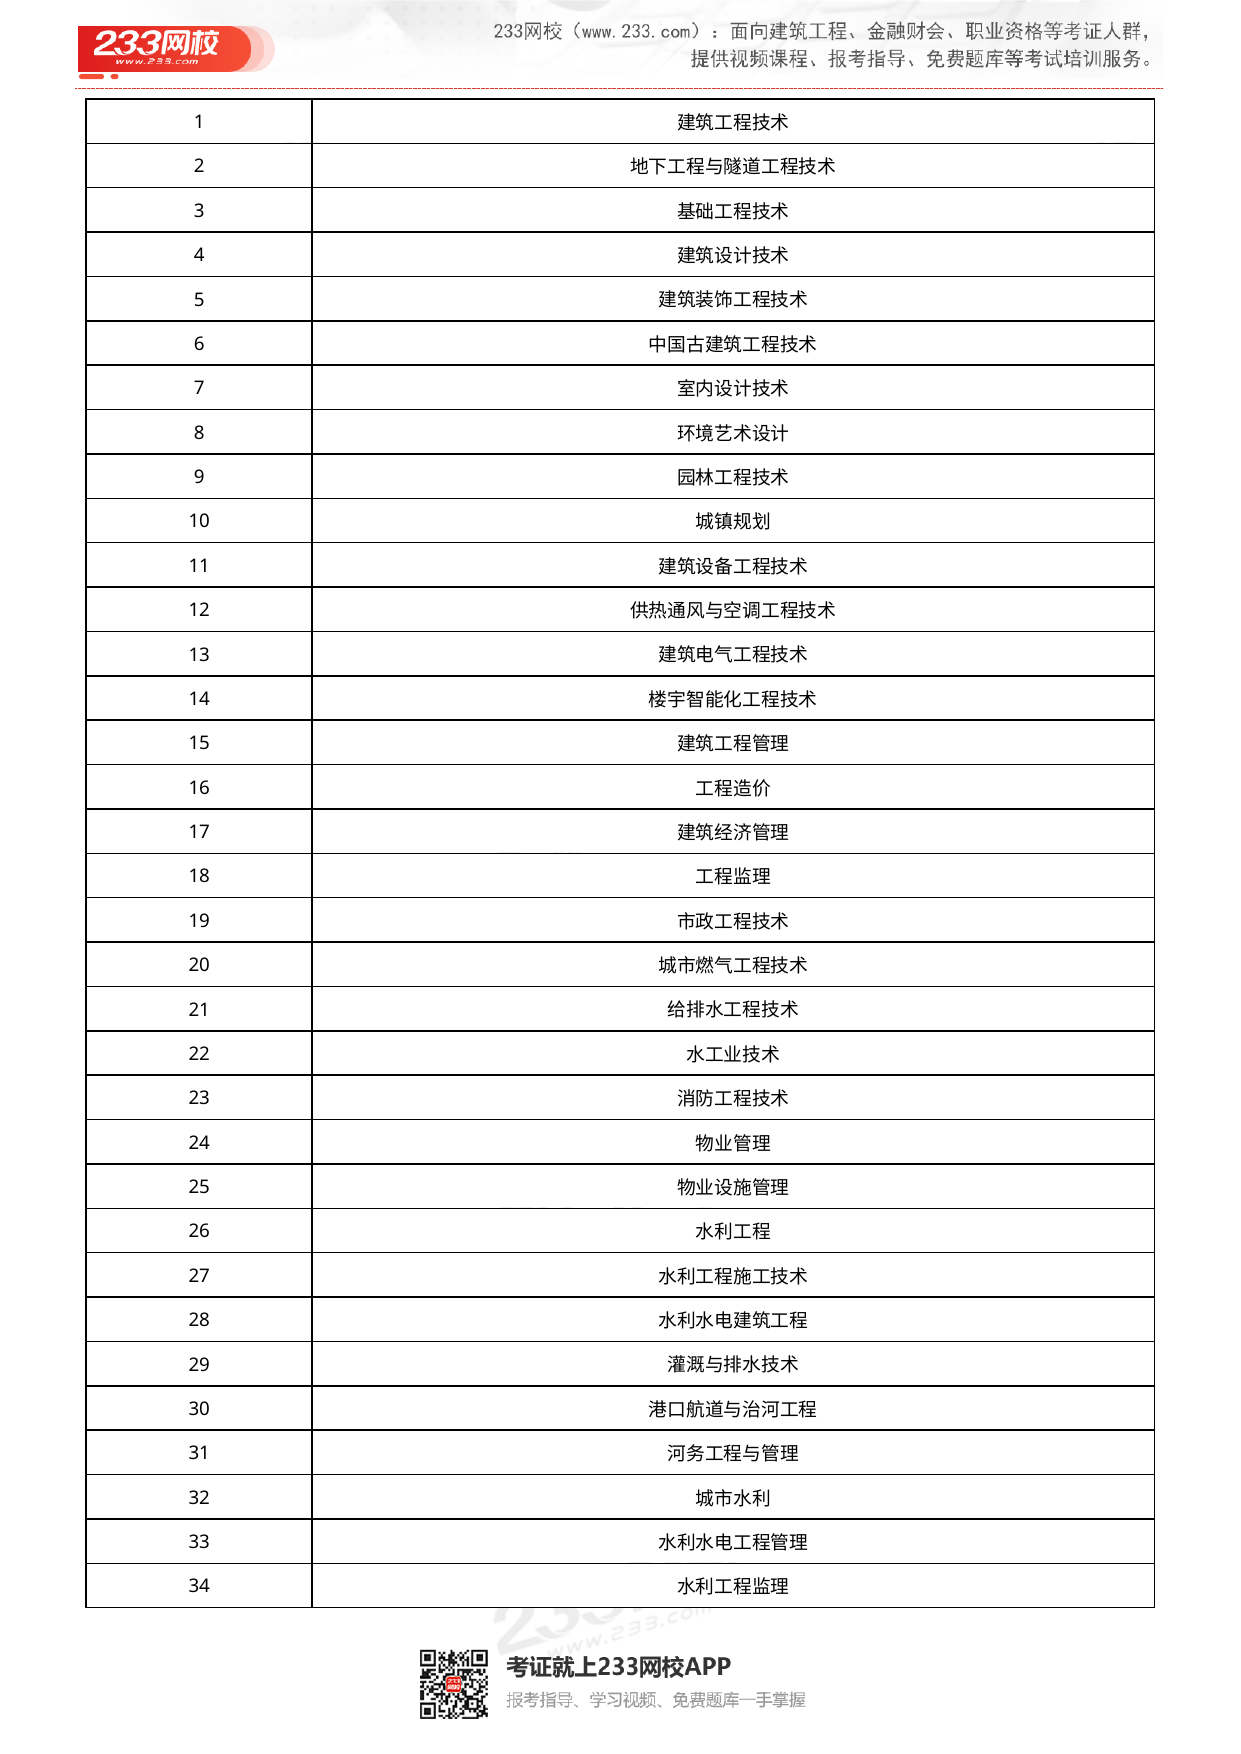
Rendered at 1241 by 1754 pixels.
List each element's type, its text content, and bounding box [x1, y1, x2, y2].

table_cell 4 [87, 233, 311, 276]
table_cell 27 [87, 1253, 311, 1296]
table_cell 建筑工程管理 [313, 721, 1154, 764]
table_cell 22 [87, 1032, 311, 1074]
table_cell 市政工程技术 [313, 898, 1154, 941]
table_cell 26 [87, 1209, 311, 1252]
table_cell 30 [87, 1387, 311, 1429]
table_cell 建筑设备工程技术 [313, 543, 1154, 586]
table_cell 建筑经济管理 [313, 810, 1154, 852]
table_cell 32 [87, 1475, 311, 1518]
table_cell 19 [87, 898, 311, 941]
table_cell 9 [87, 455, 311, 497]
table_cell 14 [87, 677, 311, 719]
table_cell 13 [87, 632, 311, 675]
table_cell 29 [87, 1342, 311, 1385]
table_cell 水工业技术 [313, 1032, 1154, 1074]
table_cell 18 [87, 854, 311, 897]
table_cell 物业设施管理 [313, 1165, 1154, 1207]
table_cell 12 [87, 588, 311, 631]
table_cell 中国古建筑工程技术 [313, 322, 1154, 364]
table_cell 建筑电气工程技术 [313, 632, 1154, 675]
table_cell 1 [87, 100, 311, 142]
table_cell 工程造价 [313, 765, 1154, 808]
table_cell 环境艺术设计 [313, 410, 1154, 453]
table_cell 水利工程施工技术 [313, 1253, 1154, 1296]
table_cell 21 [87, 987, 311, 1030]
table_cell 园林工程技术 [313, 455, 1154, 497]
table_cell 室内设计技术 [313, 366, 1154, 409]
table_cell 工程监理 [313, 854, 1154, 897]
table_cell 给排水工程技术 [313, 987, 1154, 1030]
table_cell 23 [87, 1076, 311, 1119]
table_cell 15 [87, 721, 311, 764]
table_cell 城市燃气工程技术 [313, 943, 1154, 986]
table_cell 7 [87, 366, 311, 409]
table_cell 34 [87, 1564, 311, 1607]
table_cell 水利水电建筑工程 [313, 1298, 1154, 1341]
table_cell 供热通风与空调工程技术 [313, 588, 1154, 631]
table_cell 地下工程与隧道工程技术 [313, 144, 1154, 187]
table_cell 河务工程与管理 [313, 1431, 1154, 1474]
table_cell 3 [87, 188, 311, 231]
table_cell 灌溉与排水技术 [313, 1342, 1154, 1385]
table_cell 24 [87, 1120, 311, 1163]
table_cell 31 [87, 1431, 311, 1474]
table_cell 28 [87, 1298, 311, 1341]
table_cell 物业管理 [313, 1120, 1154, 1163]
table_cell 11 [87, 543, 311, 586]
table_cell 建筑设计技术 [313, 233, 1154, 276]
table_cell 16 [87, 765, 311, 808]
table_cell 20 [87, 943, 311, 986]
picture [1, 0, 1239, 1739]
table_cell 5 [87, 277, 311, 320]
table_cell 楼宇智能化工程技术 [313, 677, 1154, 719]
table_cell 港口航道与治河工程 [313, 1387, 1154, 1429]
table_cell 城市水利 [313, 1475, 1154, 1518]
table_cell 基础工程技术 [313, 188, 1154, 231]
table_cell 水利工程 [313, 1209, 1154, 1252]
table_cell 17 [87, 810, 311, 852]
table_cell 建筑装饰工程技术 [313, 277, 1154, 320]
table_cell 6 [87, 322, 311, 364]
table_cell 25 [87, 1165, 311, 1207]
table_cell 水利工程监理 [313, 1564, 1154, 1607]
table_cell 10 [87, 499, 311, 542]
table_cell 城镇规划 [313, 499, 1154, 542]
table_cell 消防工程技术 [313, 1076, 1154, 1119]
table_cell 2 [87, 144, 311, 187]
table_cell 水利水电工程管理 [313, 1520, 1154, 1562]
table_cell 33 [87, 1520, 311, 1562]
table_cell 建筑工程技术 [313, 100, 1154, 142]
table_cell 8 [87, 410, 311, 453]
